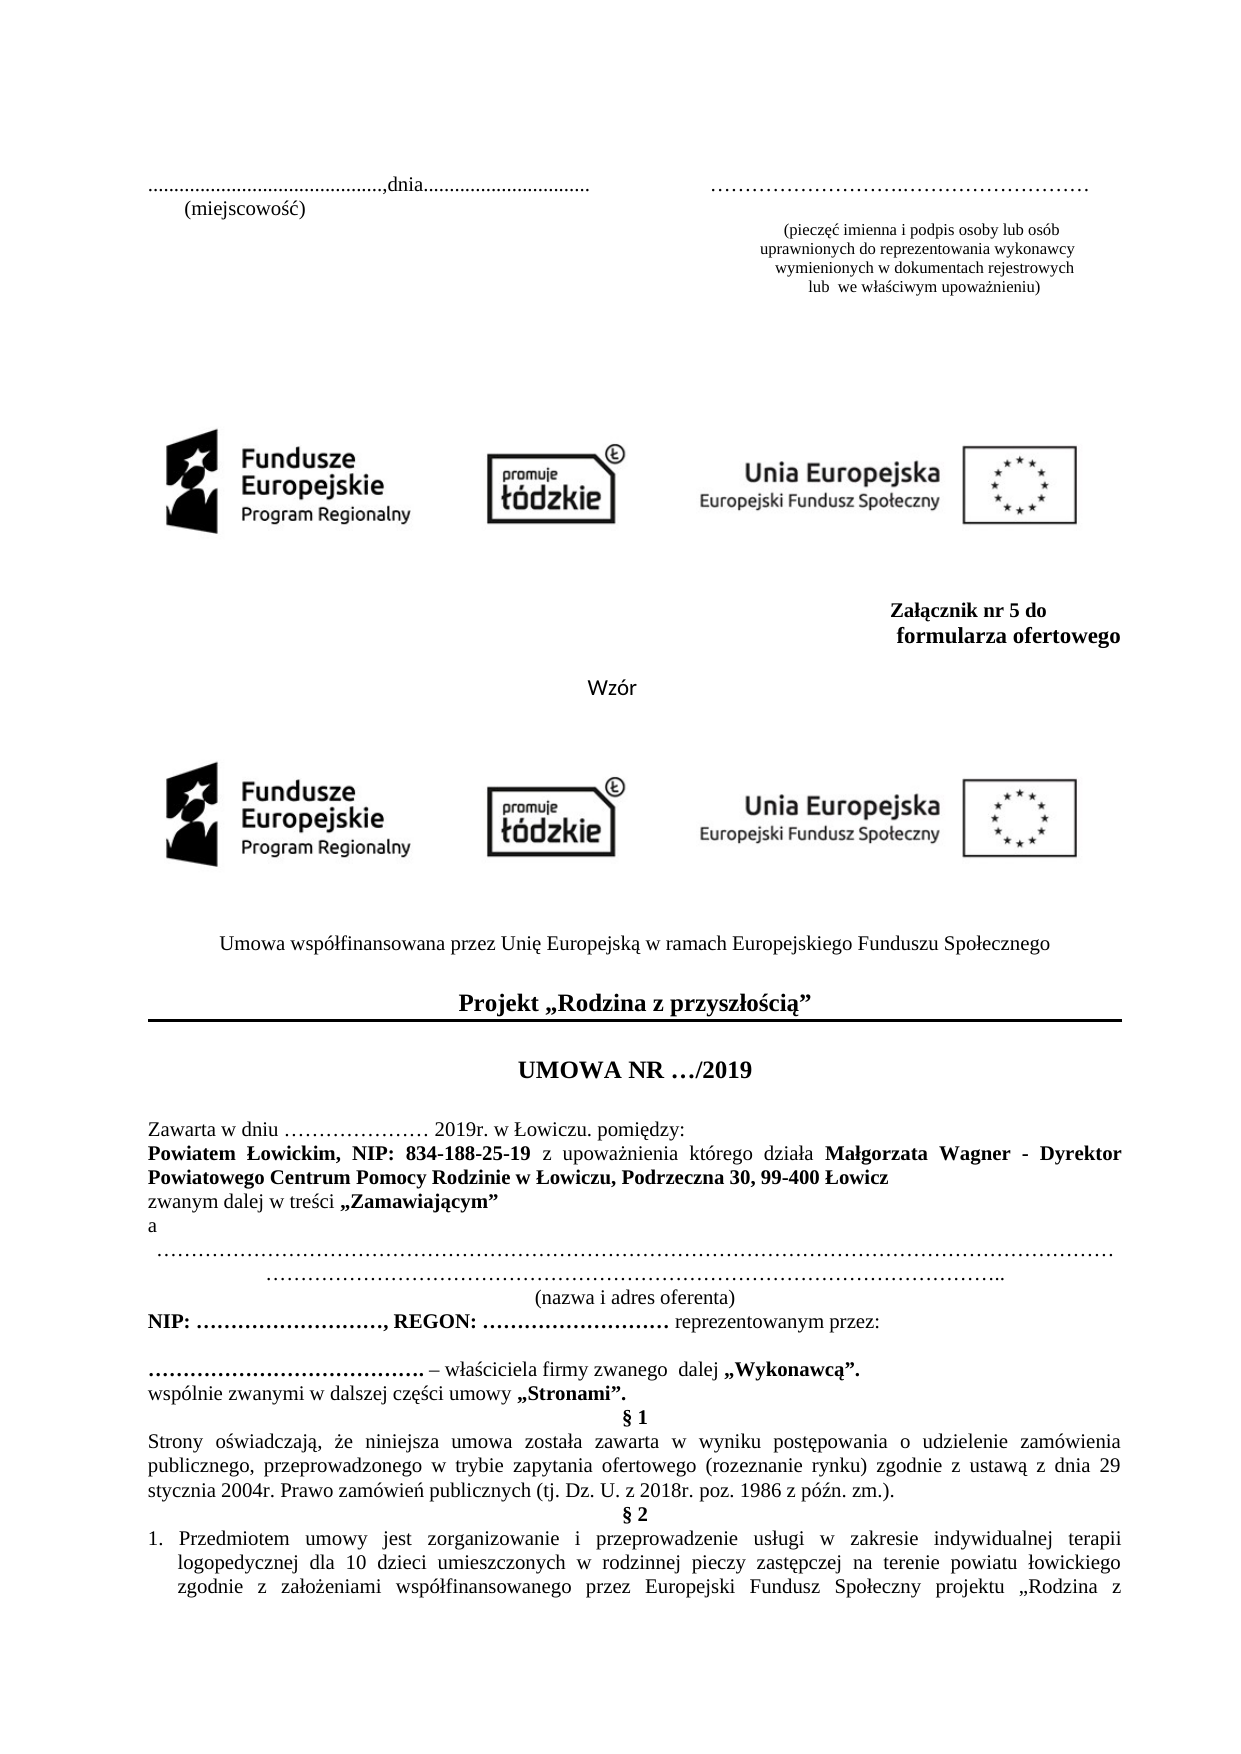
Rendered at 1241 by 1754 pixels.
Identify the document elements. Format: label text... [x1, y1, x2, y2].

text .............................................,dnia................................ ……………………….……………………… [148, 172, 1122, 196]
picture [147, 725, 1092, 906]
text (miejscowość) [148, 196, 1122, 220]
text wymienionych w dokumentach rejestrowych [666, 258, 1122, 277]
subtitle Projekt „Rodzina z przyszłością” [148, 988, 1122, 1019]
text Umowa współfinansowana przez Unię Europejską w ramach Europejskiego Funduszu Społecznego [148, 931, 1122, 955]
text formularza ofertowego [148, 622, 1122, 648]
text Wzór [148, 673, 1122, 701]
text UMOWA NR …/2019 [148, 1055, 1122, 1083]
text a [148, 1213, 1122, 1237]
text (pieczęć imienna i podpis osoby lub osób [664, 220, 1122, 239]
text ……………………………………………………………………………………………………………………………………………………………………………………………………………………….. (nazwa i adres oferenta) [148, 1237, 1122, 1309]
text Strony oświadczają, że niniejsza umowa została zawarta w wyniku postępowania o udzielenie zamówienia publicznego, przeprowadzonego w trybie zapytania ofertowego (rozeznanie rynku) zgodnie z ustawą z dnia 29 stycznia 2004r. Prawo zamówień publicznych (tj. Dz. U. z 2018r. poz. 1986 z późn. zm.). [148, 1429, 1122, 1502]
text Załącznik nr 5 do [148, 598, 1122, 622]
text zwanym dalej w treści „Zamawiającym” [148, 1189, 1122, 1213]
text wspólnie zwanymi w dalszej części umowy „Stronami”. [148, 1381, 1122, 1405]
text Powiatem Łowickim, NIP: 834-188-25-19 z upoważnienia którego działa Małgorzata Wagner - Dyrektor Powiatowego Centrum Pomocy Rodzinie w Łowiczu, Podrzeczna 30, 99-400 Łowicz [148, 1141, 1122, 1189]
text NIP: ………………………, REGON: ……………………… reprezentowanym przez: [148, 1309, 1122, 1333]
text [148, 1526, 1122, 1598]
text uprawnionych do reprezentowania wykonawcy [664, 239, 1122, 258]
text …………………………………. – właściciela firmy zwanego dalej „Wykonawcą”. [148, 1357, 1122, 1381]
picture [147, 392, 1092, 573]
text § 1 [148, 1405, 1122, 1429]
text lub we właściwym upoważnieniu) [666, 277, 1122, 296]
text § 2 [148, 1502, 1122, 1526]
text Zawarta w dniu ………………… 2019r. w Łowiczu. pomiędzy: [148, 1117, 1122, 1141]
